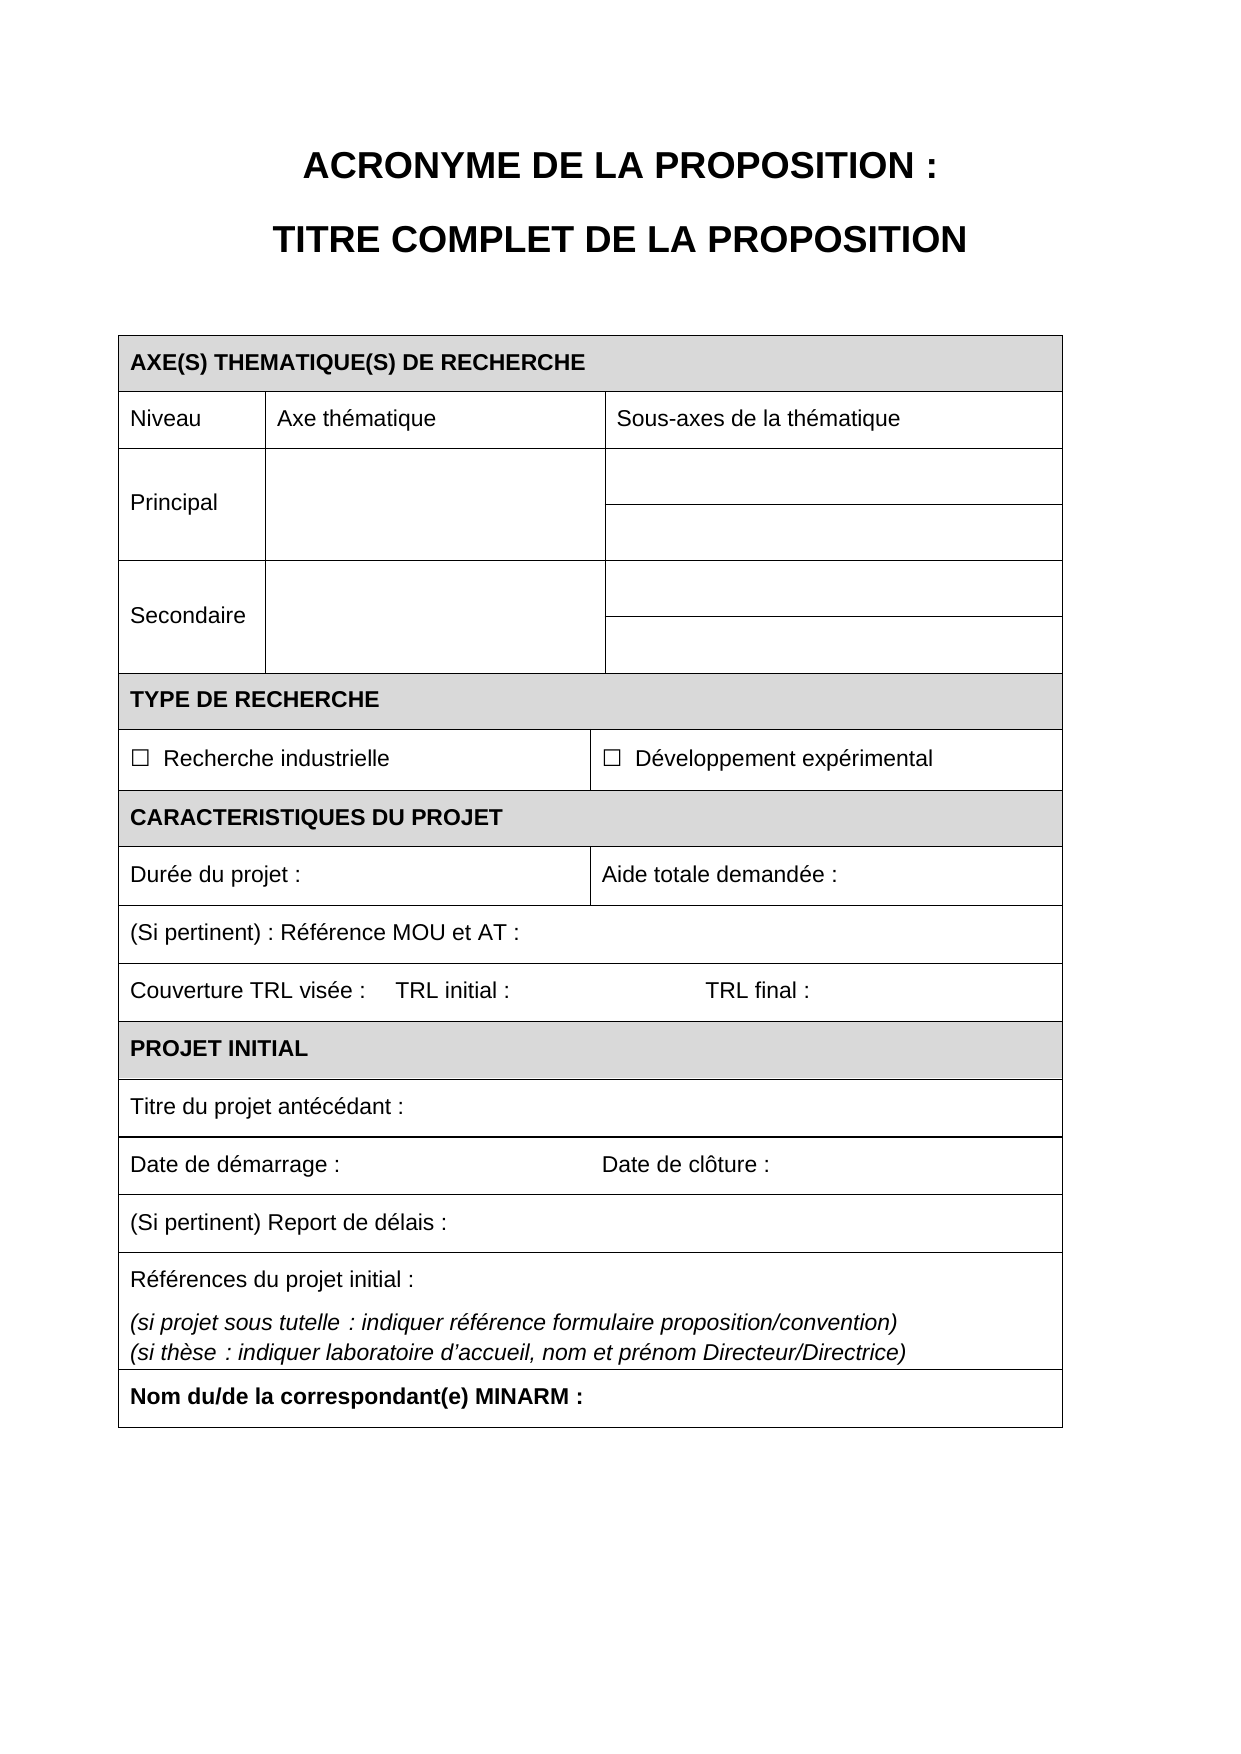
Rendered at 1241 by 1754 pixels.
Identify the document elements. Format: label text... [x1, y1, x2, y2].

table_cell Nom du/de la correspondant(e) MINARM : [119, 1370, 1062, 1427]
table_cell [606, 449, 1062, 504]
table_cell Date de démarrage : [119, 1138, 590, 1194]
table_cell Couverture TRL visée : [119, 964, 384, 1021]
table_cell Principal [119, 449, 265, 560]
table_cell Sous-axes de la thématique [606, 392, 1062, 447]
table_cell TRL initial : [384, 964, 694, 1021]
title ACRONYME DE LA PROPOSITION : [118, 143, 1122, 186]
table_cell PROJET INITIAL [119, 1022, 1062, 1078]
table_cell Développement expérimental [591, 730, 1062, 790]
table_cell (Si pertinent) Report de délais : [119, 1195, 1062, 1252]
table_cell Recherche industrielle [119, 730, 590, 790]
table_cell [606, 561, 1062, 616]
table_cell TRL final : [694, 964, 1062, 1021]
table_cell [606, 617, 1062, 672]
table_cell [266, 449, 605, 560]
table_cell Durée du projet : [119, 847, 590, 905]
table_cell Niveau [119, 392, 265, 447]
table_cell Axe thématique [266, 392, 605, 447]
table_cell TYPE DE RECHERCHE [119, 674, 1062, 729]
table_cell [266, 561, 605, 672]
title TITRE COMPLET DE LA PROPOSITION [118, 218, 1122, 261]
table_cell Date de clôture : [590, 1138, 1062, 1194]
table_cell Titre du projet antécédant : [119, 1080, 1062, 1136]
table_cell [606, 505, 1062, 560]
table_header AXE(S) THEMATIQUE(S) DE RECHERCHE [119, 336, 1062, 391]
table_cell Aide totale demandée : [591, 847, 1062, 905]
table_cell Références du projet initial : (si projet sous tutelle : indiquer référence formulaire proposition/convention) (si thèse : indiquer laboratoire d’accueil, nom et prénom Directeur/Directrice) [119, 1253, 1062, 1369]
table_cell CARACTERISTIQUES DU PROJET [119, 791, 1062, 846]
table_cell Secondaire [119, 561, 265, 672]
table_cell (Si pertinent) : Référence MOU et AT : [119, 906, 1062, 963]
